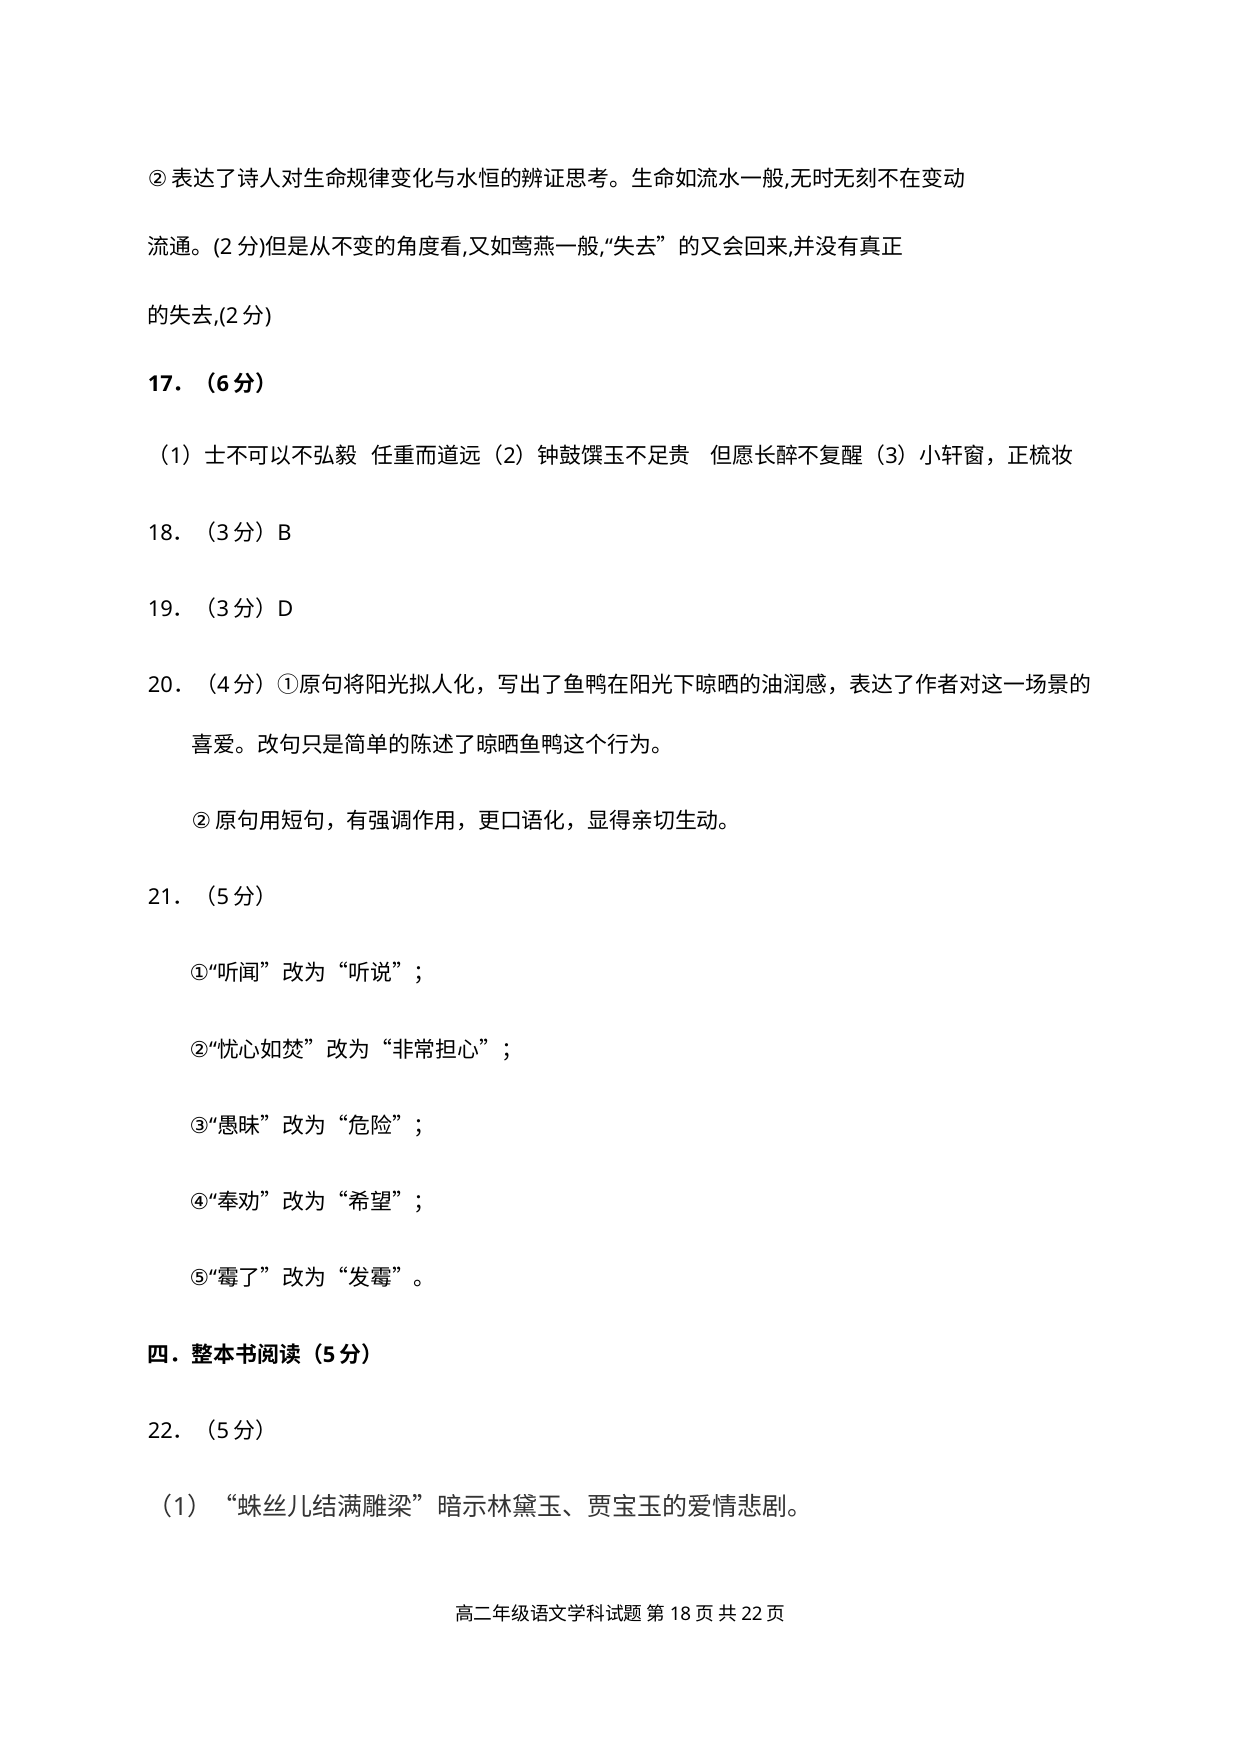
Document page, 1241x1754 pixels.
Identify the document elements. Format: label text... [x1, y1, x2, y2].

text 19．（3分）D [148, 587, 1092, 627]
list 整本书阅读（5分） [148, 1333, 1092, 1372]
text ②“忧心如焚”改为“非常担心”； [189, 1028, 1092, 1067]
text （1）“蛛丝儿结满雕梁”暗示林黛玉、贾宝玉的爱情悲剧。 [148, 1485, 1092, 1525]
text ⑤“霉了”改为“发霉”。 [189, 1256, 1092, 1296]
list （1）士不可以不弘毅 任重而道远（2）钟鼓馔玉不足贵 但愿长醉不复醒（3）小轩窗，正梳妆 [148, 434, 1092, 474]
text ②原句用短句，有强调作用，更口语化，显得亲切生动。 [148, 799, 1092, 838]
text 21．（5分） [148, 875, 1092, 915]
text 流通。(2分)但是从不变的角度看,又如莺燕一般,“失去”的又会回来,并没有真正 [148, 229, 1092, 261]
text ①“听闻”改为“听说”； [189, 951, 1092, 991]
text 17．（6分） [148, 366, 1092, 398]
text 的失去,(2分) [148, 298, 1092, 329]
text ④“奉劝”改为“希望”； [189, 1180, 1092, 1220]
text 18．（3分）B [148, 511, 1092, 550]
text ②表达了诗人对生命规律变化与水恒的辨证思考。生命如流水一般,无时无刻不在变动 [148, 161, 1092, 193]
text 20．（4分）①原句将阳光拟人化，写出了鱼鸭在阳光下晾晒的油润感，表达了作者对这一场景的喜爱。改句只是简单的陈述了晾晒鱼鸭这个行为。 [148, 663, 1092, 762]
list 22．（5分） [148, 1409, 1092, 1448]
text ③“愚昧”改为“危险”； [189, 1104, 1092, 1143]
